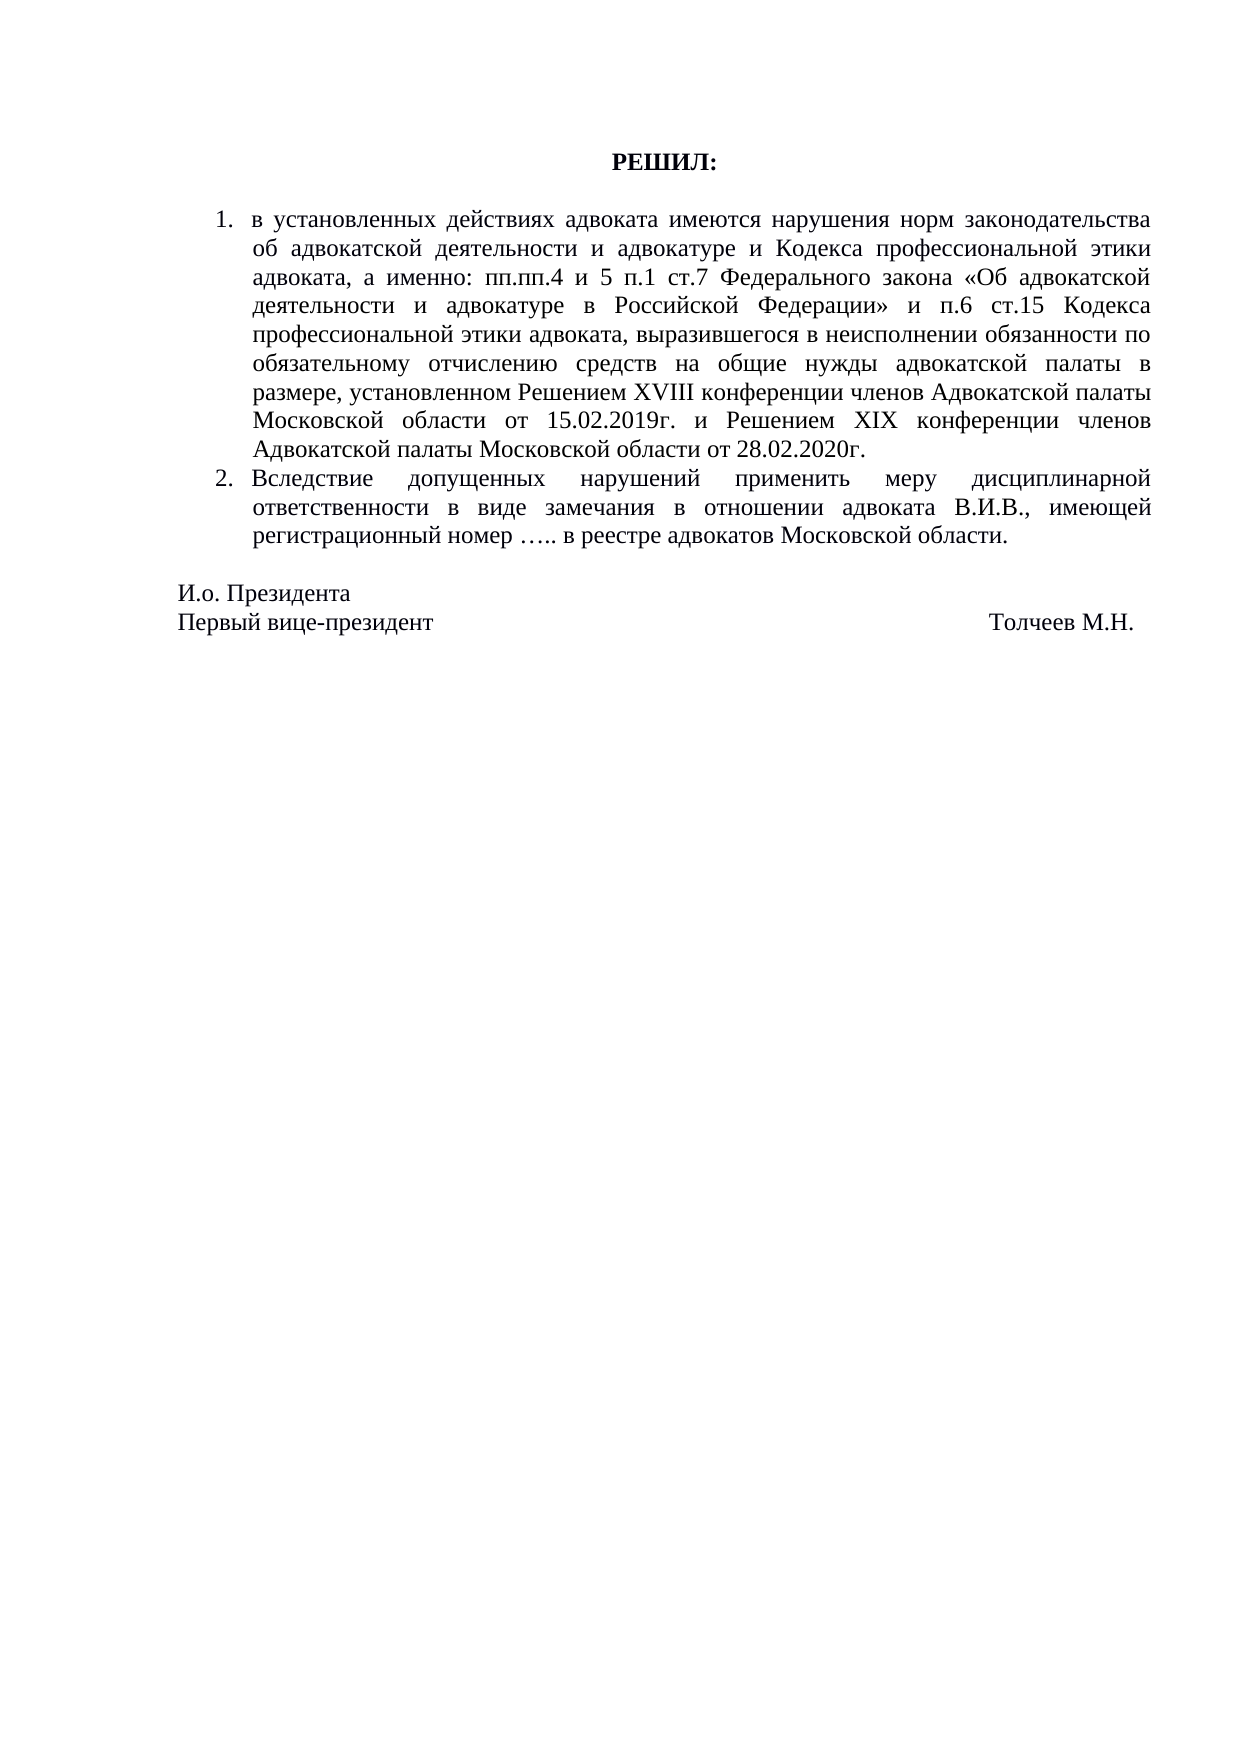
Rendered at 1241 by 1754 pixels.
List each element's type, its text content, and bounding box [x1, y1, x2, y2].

text РЕШИЛ: [177, 147, 1152, 176]
list Вследствие допущенных нарушений применить меру дисциплинарной ответственности в виде замечания в отношении адвоката В.И.В., имеющей регистрационный номер ….. в реестре адвокатов Московской области. [215, 463, 1152, 549]
text И.о. Президента [177, 578, 1152, 607]
text Первый вице-президент Толчеев М.Н. [177, 607, 1152, 636]
list в установленных действиях адвоката имеются нарушения норм законодательства об адвокатской деятельности и адвокатуре и Кодекса профессиональной этики адвоката, а именно: пп.пп.4 и 5 п.1 ст.7 Федерального закона «Об адвокатской деятельности и адвокатуре в Российской Федерации» и п.6 ст.15 Кодекса профессиональной этики адвоката, выразившегося в неисполнении обязанности по обязательному отчислению средств на общие нужды адвокатской палаты в размере, установленном Решением XVIII конференции членов Адвокатской палаты Московской области от 15.02.2019г. и Решением XIX конференции членов Адвокатской палаты Московской области от 28.02.2020г. [215, 204, 1152, 463]
